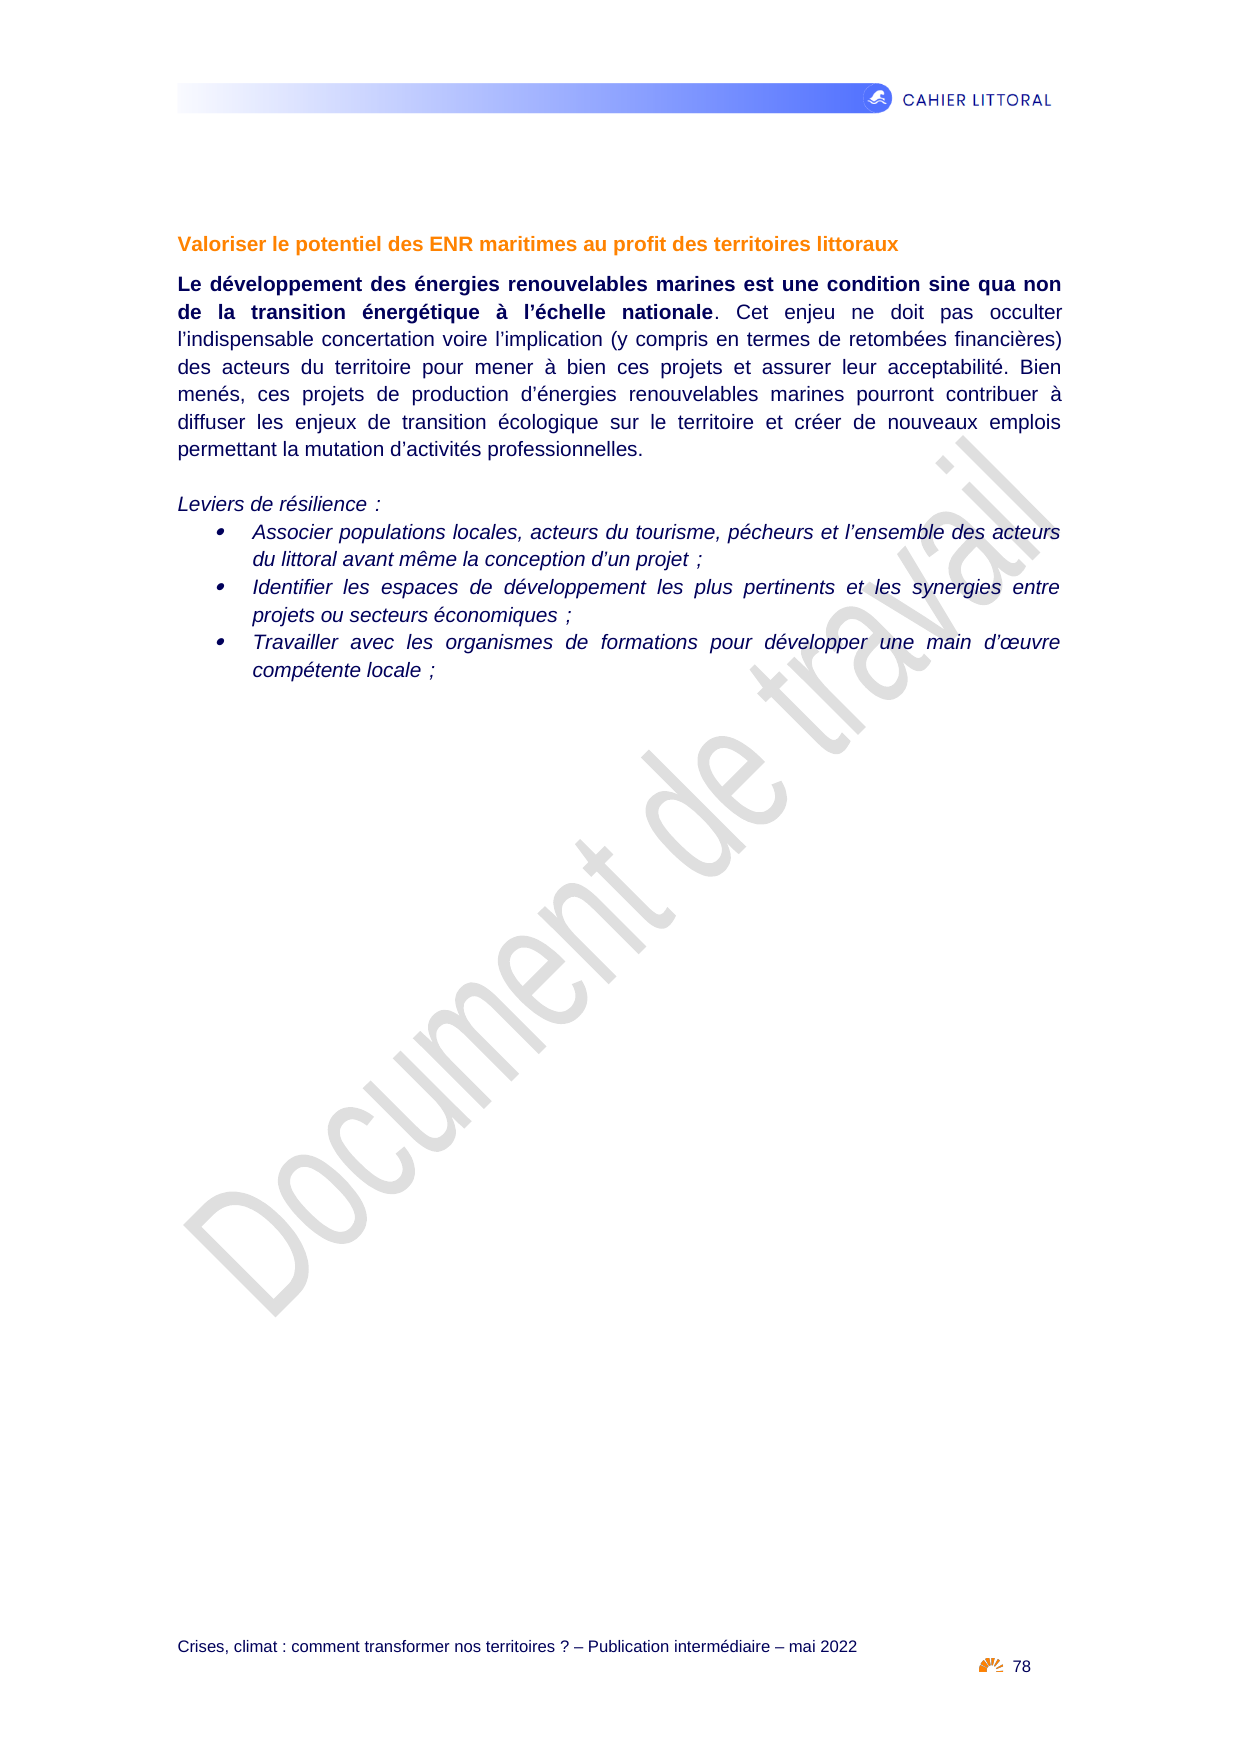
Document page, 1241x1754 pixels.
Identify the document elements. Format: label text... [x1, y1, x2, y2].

picture [177, 65, 1063, 126]
picture [979, 1658, 1004, 1672]
text Leviers de résilience : [177, 492, 1063, 516]
list Associer populations locales, acteurs du tourisme, pécheurs et l’ensemble des acteurs du littoral avant même la conception d’un projet ; [215, 520, 1063, 571]
text Valoriser le potentiel des ENR maritimes au profit des territoires littoraux [177, 232, 1063, 256]
list Travailler avec les organismes de formations pour développer une main d’œuvre compétente locale ; [215, 630, 1063, 681]
text Le développement des énergies renouvelables marines est une condition sine qua non de la transition énergétique à l’échelle nationale. Cet enjeu ne doit pas occulter l’indispensable concertation voire l’implication (y compris en termes de retombées financières) des acteurs du territoire pour mener à bien ces projets et assurer leur acceptabilité. Bien menés, ces projets de production d’énergies renouvelables marines pourront contribuer à diffuser les enjeux de transition écologique sur le territoire et créer de nouveaux emplois permettant la mutation d’activités professionnelles. [177, 272, 1063, 461]
list Identifier les espaces de développement les plus pertinents et les synergies entre projets ou secteurs économiques ; [215, 575, 1063, 626]
